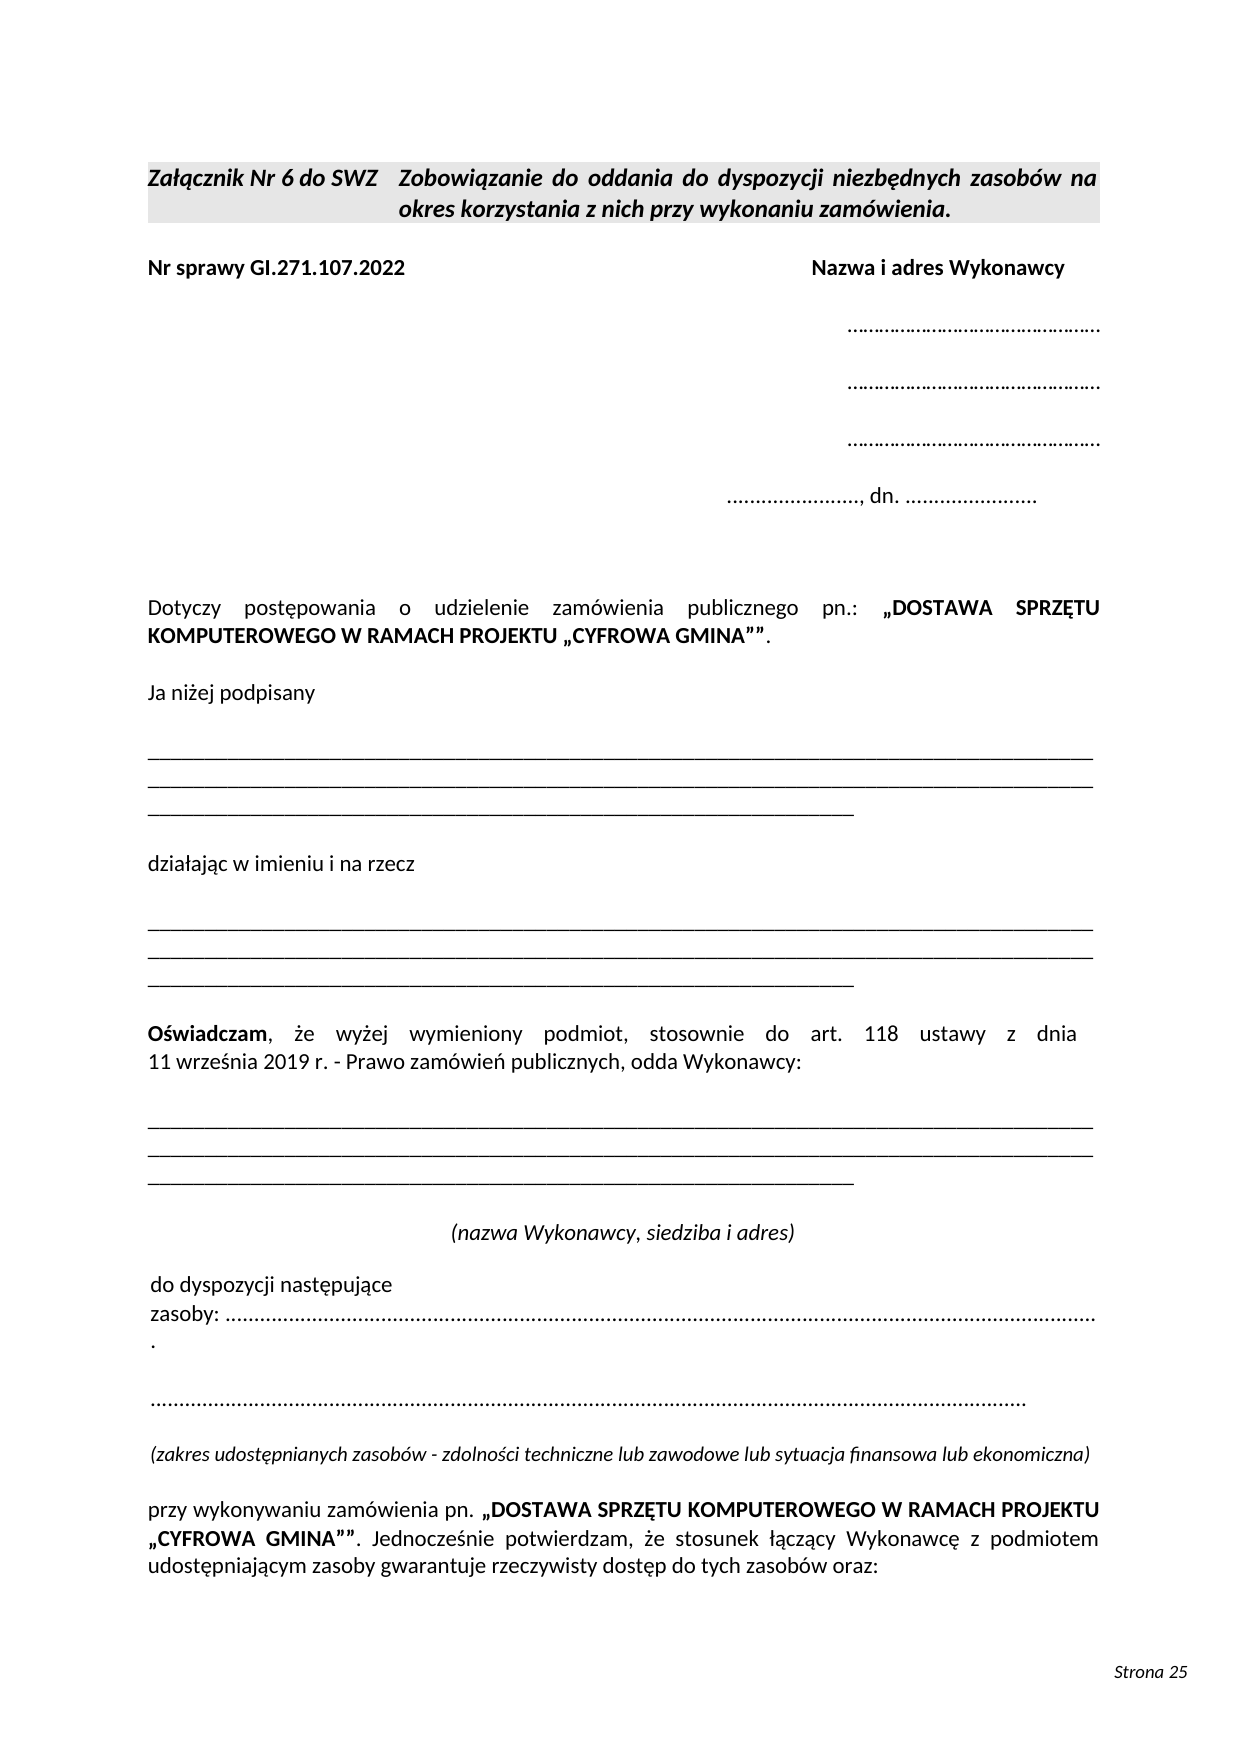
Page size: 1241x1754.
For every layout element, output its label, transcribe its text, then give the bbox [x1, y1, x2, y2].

text ………………………………………… [148, 367, 1100, 395]
text przy wykonywaniu zamówienia pn. „DOSTAWA SPRZĘTU KOMPUTEROWEGO W RAMACH PROJEKTU „CYFROWA GMINA””. Jednocześnie potwierdzam, że stosunek łączący Wykonawcę z podmiotem udostępniającym zasoby gwarantuje rzeczywisty dostęp do tych zasobów oraz: [148, 1496, 1100, 1580]
text Ja niżej podpisany [148, 678, 1100, 706]
subtitle Załącznik Nr 6 do SWZ Zobowiązanie do oddania do dyspozycji niezbędnych zasobów na okres korzystania z nich przy wykonaniu zamówienia. [148, 162, 1100, 223]
text do dyspozycji następujące zasoby: ........................................................................................................................................................ [150, 1271, 1100, 1355]
text ____________________________________________________________________________________________________________________________________________________________________________________________________________________________________ [148, 1104, 1100, 1188]
text Dotyczy postępowania o udzielenie zamówienia publicznego pn.: „DOSTAWA SPRZĘTU KOMPUTEROWEGO W RAMACH PROJEKTU „CYFROWA GMINA””. [148, 593, 1100, 649]
text ………………………………………… [148, 424, 1100, 452]
text działając w imieniu i na rzecz [148, 849, 1100, 877]
text (nazwa Wykonawcy, siedziba i adres) [148, 1218, 1100, 1246]
text ......................., dn. ....................... [590, 481, 1100, 509]
text ………………………………………… [148, 310, 1100, 338]
text Oświadczam, że wyżej wymieniony podmiot, stosownie do art. 118 ustawy z dnia 11 września 2019 r. - Prawo zamówień publicznych, odda Wykonawcy: [148, 1019, 1100, 1075]
text Nr sprawy GI.271.107.2022 Nazwa i adres Wykonawcy [148, 253, 1100, 281]
text ........................................................................................................................................................ [150, 1384, 1100, 1412]
text ____________________________________________________________________________________________________________________________________________________________________________________________________________________________________ [148, 736, 1100, 819]
text ____________________________________________________________________________________________________________________________________________________________________________________________________________________________________ [148, 906, 1100, 990]
text (zakres udostępnianych zasobów - zdolności techniczne lub zawodowe lub sytuacja finansowa lub ekonomiczna) [150, 1441, 1100, 1466]
